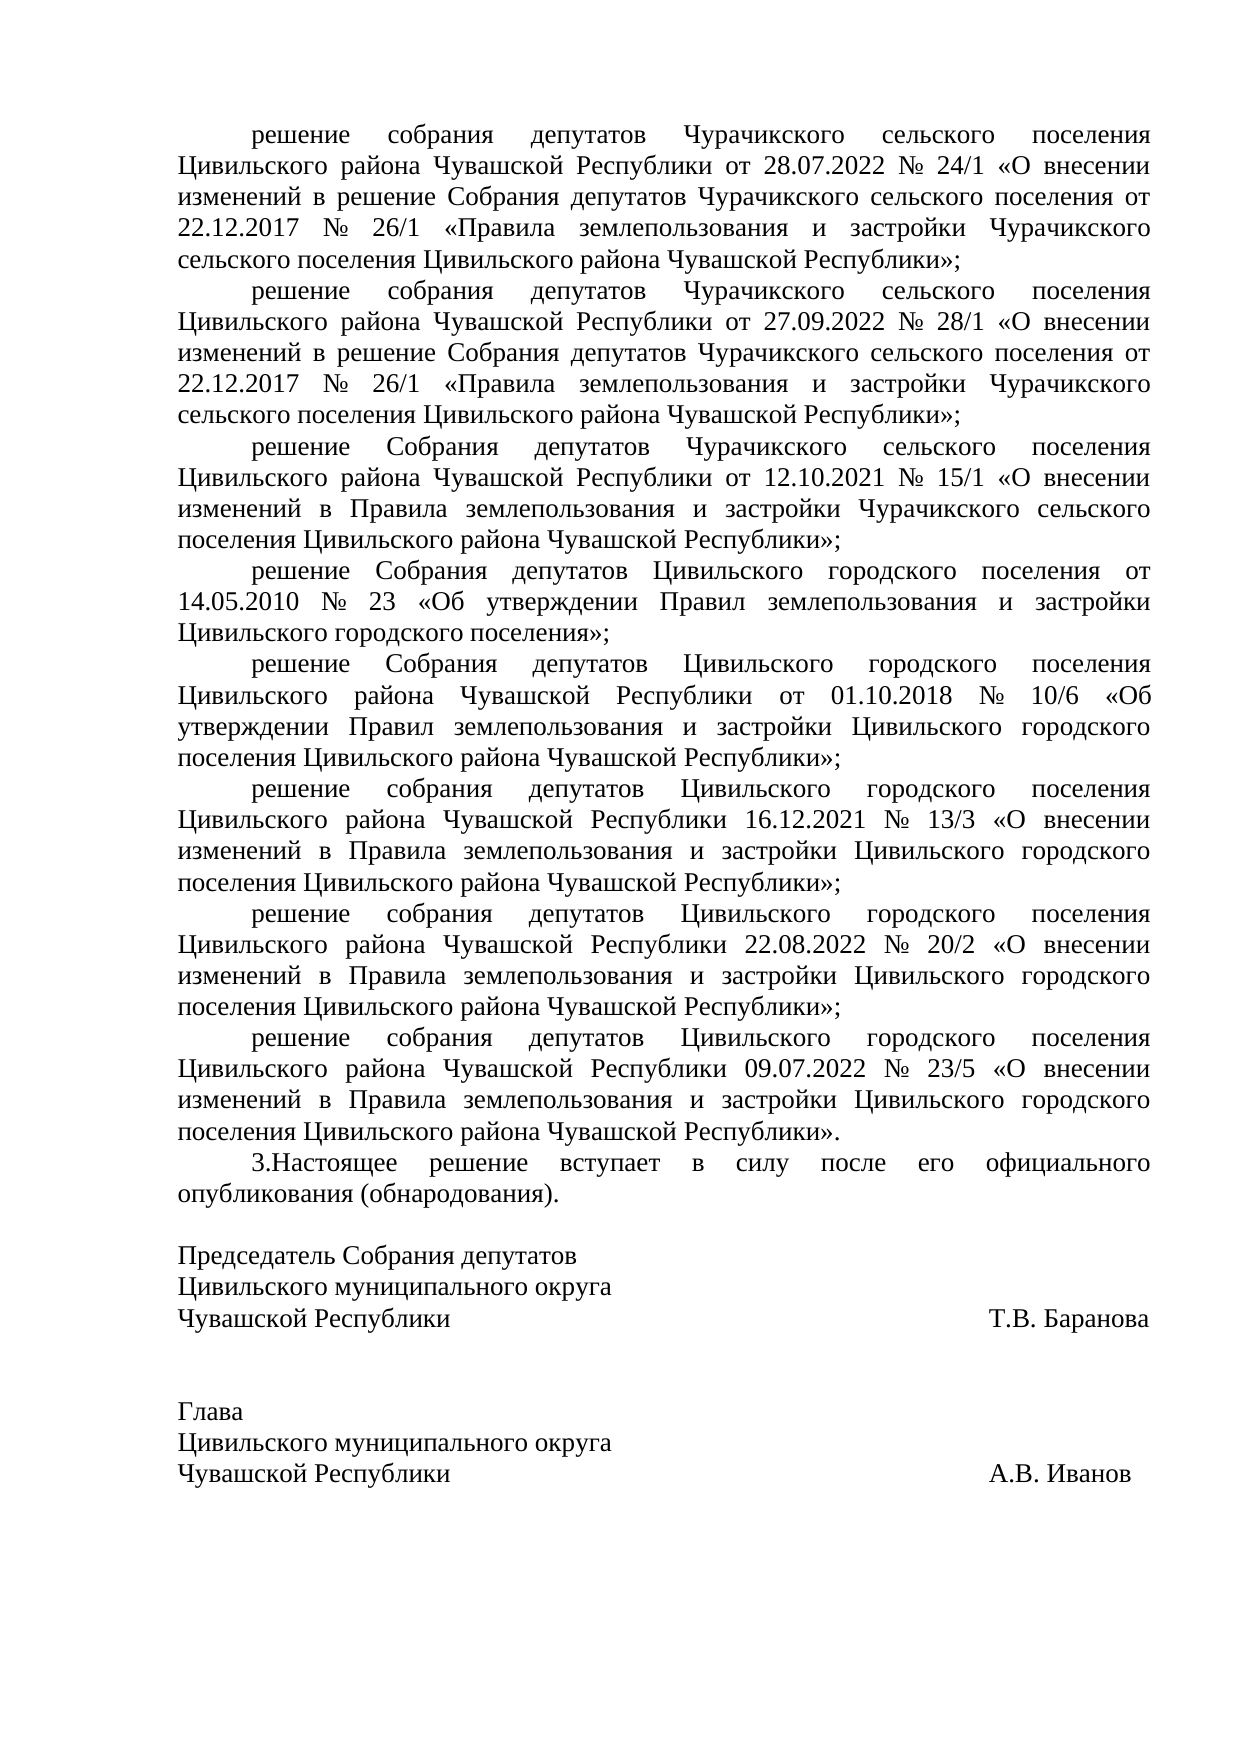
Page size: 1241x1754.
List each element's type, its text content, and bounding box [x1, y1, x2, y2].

text решение собрания депутатов Цивильского городского поселения Цивильского района Чувашской Республики 22.08.2022 № 20/2 «О внесении изменений в Правила землепользования и застройки Цивильского городского поселения Цивильского района Чувашской Республики»; [177, 897, 1152, 1021]
text Чувашской Республики А.В. Иванов [177, 1457, 1152, 1488]
text решение Собрания депутатов Цивильского городского поселения от 14.05.2010 № 23 «Об утверждении Правил землепользования и застройки Цивильского городского поселения»; [177, 554, 1152, 648]
text Глава [177, 1395, 1152, 1426]
text 3.Настоящее решение вступает в силу после его официального опубликования (обнародования). [177, 1146, 1152, 1208]
text решение собрания депутатов Чурачикского сельского поселения Цивильского района Чувашской Республики от 27.09.2022 № 28/1 «О внесении изменений в решение Собрания депутатов Чурачикского сельского поселения от 22.12.2017 № 26/1 «Правила землепользования и застройки Чурачикского сельского поселения Цивильского района Чувашской Республики»; [177, 274, 1152, 429]
text решение Собрания депутатов Чурачикского сельского поселения Цивильского района Чувашской Республики от 12.10.2021 № 15/1 «О внесении изменений в Правила землепользования и застройки Чурачикского сельского поселения Цивильского района Чувашской Республики»; [177, 429, 1152, 554]
text Чувашской Республики Т.В. Баранова [177, 1302, 1152, 1333]
text решение собрания депутатов Чурачикского сельского поселения Цивильского района Чувашской Республики от 28.07.2022 № 24/1 «О внесении изменений в решение Собрания депутатов Чурачикского сельского поселения от 22.12.2017 № 26/1 «Правила землепользования и застройки Чурачикского сельского поселения Цивильского района Чувашской Республики»; [177, 118, 1152, 274]
text решение собрания депутатов Цивильского городского поселения Цивильского района Чувашской Республики 09.07.2022 № 23/5 «О внесении изменений в Правила землепользования и застройки Цивильского городского поселения Цивильского района Чувашской Республики». [177, 1021, 1152, 1146]
text решение Собрания депутатов Цивильского городского поселения Цивильского района Чувашской Республики от 01.10.2018 № 10/6 «Об утверждении Правил землепользования и застройки Цивильского городского поселения Цивильского района Чувашской Республики»; [177, 648, 1152, 772]
text Председатель Собрания депутатов [177, 1239, 1152, 1271]
text решение собрания депутатов Цивильского городского поселения Цивильского района Чувашской Республики 16.12.2021 № 13/3 «О внесении изменений в Правила землепользования и застройки Цивильского городского поселения Цивильского района Чувашской Республики»; [177, 772, 1152, 897]
text Цивильского муниципального округа [177, 1271, 1152, 1302]
text Цивильского муниципального округа [177, 1426, 1152, 1457]
